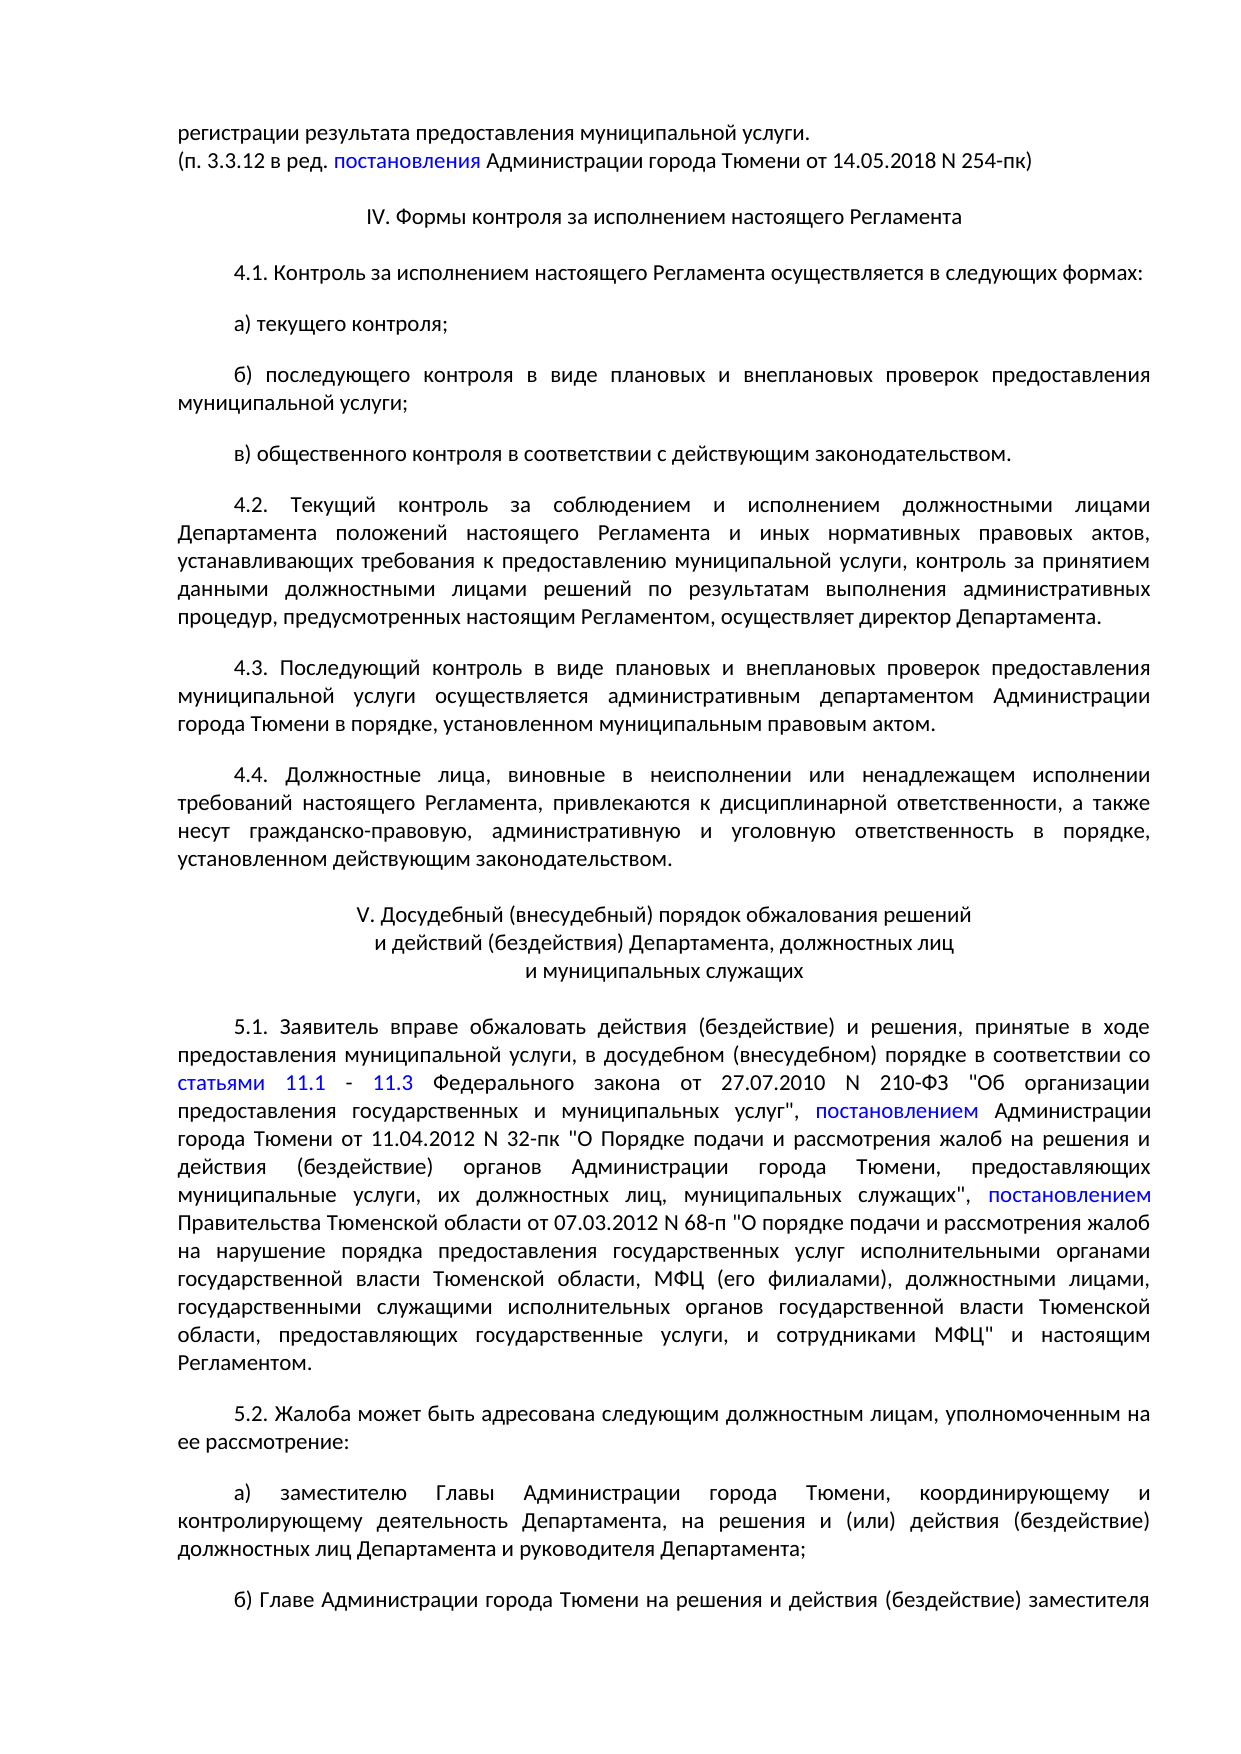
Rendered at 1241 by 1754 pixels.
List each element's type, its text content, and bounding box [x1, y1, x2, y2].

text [177, 118, 1152, 146]
text а) заместителю Главы Администрации города Тюмени, координирующему и контролирующему деятельность Департамента, на решения и (или) действия (бездействие) должностных лиц Департамента и руководителя Департамента; [177, 1478, 1152, 1562]
text б) последующего контроля в виде плановых и внеплановых проверок предоставления муниципальной услуги; [177, 360, 1152, 416]
text и муниципальных служащих [177, 956, 1152, 984]
text V. Досудебный (внесудебный) порядок обжалования решений [177, 900, 1152, 928]
text 4.2. Текущий контроль за соблюдением и исполнением должностными лицами Департамента положений настоящего Регламента и иных нормативных правовых актов, устанавливающих требования к предоставлению муниципальной услуги, контроль за принятием данными должностными лицами решений по результатам выполнения административных процедур, предусмотренных настоящим Регламентом, осуществляет директор Департамента. [177, 490, 1152, 630]
text и действий (бездействия) Департамента, должностных лиц [177, 928, 1152, 956]
text 4.3. Последующий контроль в виде плановых и внеплановых проверок предоставления муниципальной услуги осуществляется административным департаментом Администрации города Тюмени в порядке, установленном муниципальным правовым актом. [177, 653, 1152, 737]
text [177, 1585, 1152, 1613]
text IV. Формы контроля за исполнением настоящего Регламента [177, 202, 1152, 230]
text в) общественного контроля в соответствии с действующим законодательством. [177, 439, 1152, 467]
text а) текущего контроля; [177, 309, 1152, 337]
text 4.4. Должностные лица, виновные в неисполнении или ненадлежащем исполнении требований настоящего Регламента, привлекаются к дисциплинарной ответственности, а также несут гражданско-правовую, административную и уголовную ответственность в порядке, установленном действующим законодательством. [177, 760, 1152, 872]
text 4.1. Контроль за исполнением настоящего Регламента осуществляется в следующих формах: [177, 258, 1152, 286]
text (п. 3.3.12 в ред. постановления Администрации города Тюмени от 14.05.2018 N 254-пк) [177, 146, 1152, 174]
text 5.2. Жалоба может быть адресована следующим должностным лицам, уполномоченным на ее рассмотрение: [177, 1399, 1152, 1455]
text 5.1. Заявитель вправе обжаловать действия (бездействие) и решения, принятые в ходе предоставления муниципальной услуги, в досудебном (внесудебном) порядке в соответствии со статьями 11.1 - 11.3 Федерального закона от 27.07.2010 N 210-ФЗ "Об организации предоставления государственных и муниципальных услуг", постановлением Администрации города Тюмени от 11.04.2012 N 32-пк "О Порядке подачи и рассмотрения жалоб на решения и действия (бездействие) органов Администрации города Тюмени, предоставляющих муниципальные услуги, их должностных лиц, муниципальных служащих", постановлением Правительства Тюменской области от 07.03.2012 N 68-п "О порядке подачи и рассмотрения жалоб на нарушение порядка предоставления государственных услуг исполнительными органами государственной власти Тюменской области, МФЦ (его филиалами), должностными лицами, государственными служащими исполнительных органов государственной власти Тюменской области, предоставляющих государственные услуги, и сотрудниками МФЦ" и настоящим Регламентом. [177, 1012, 1152, 1376]
